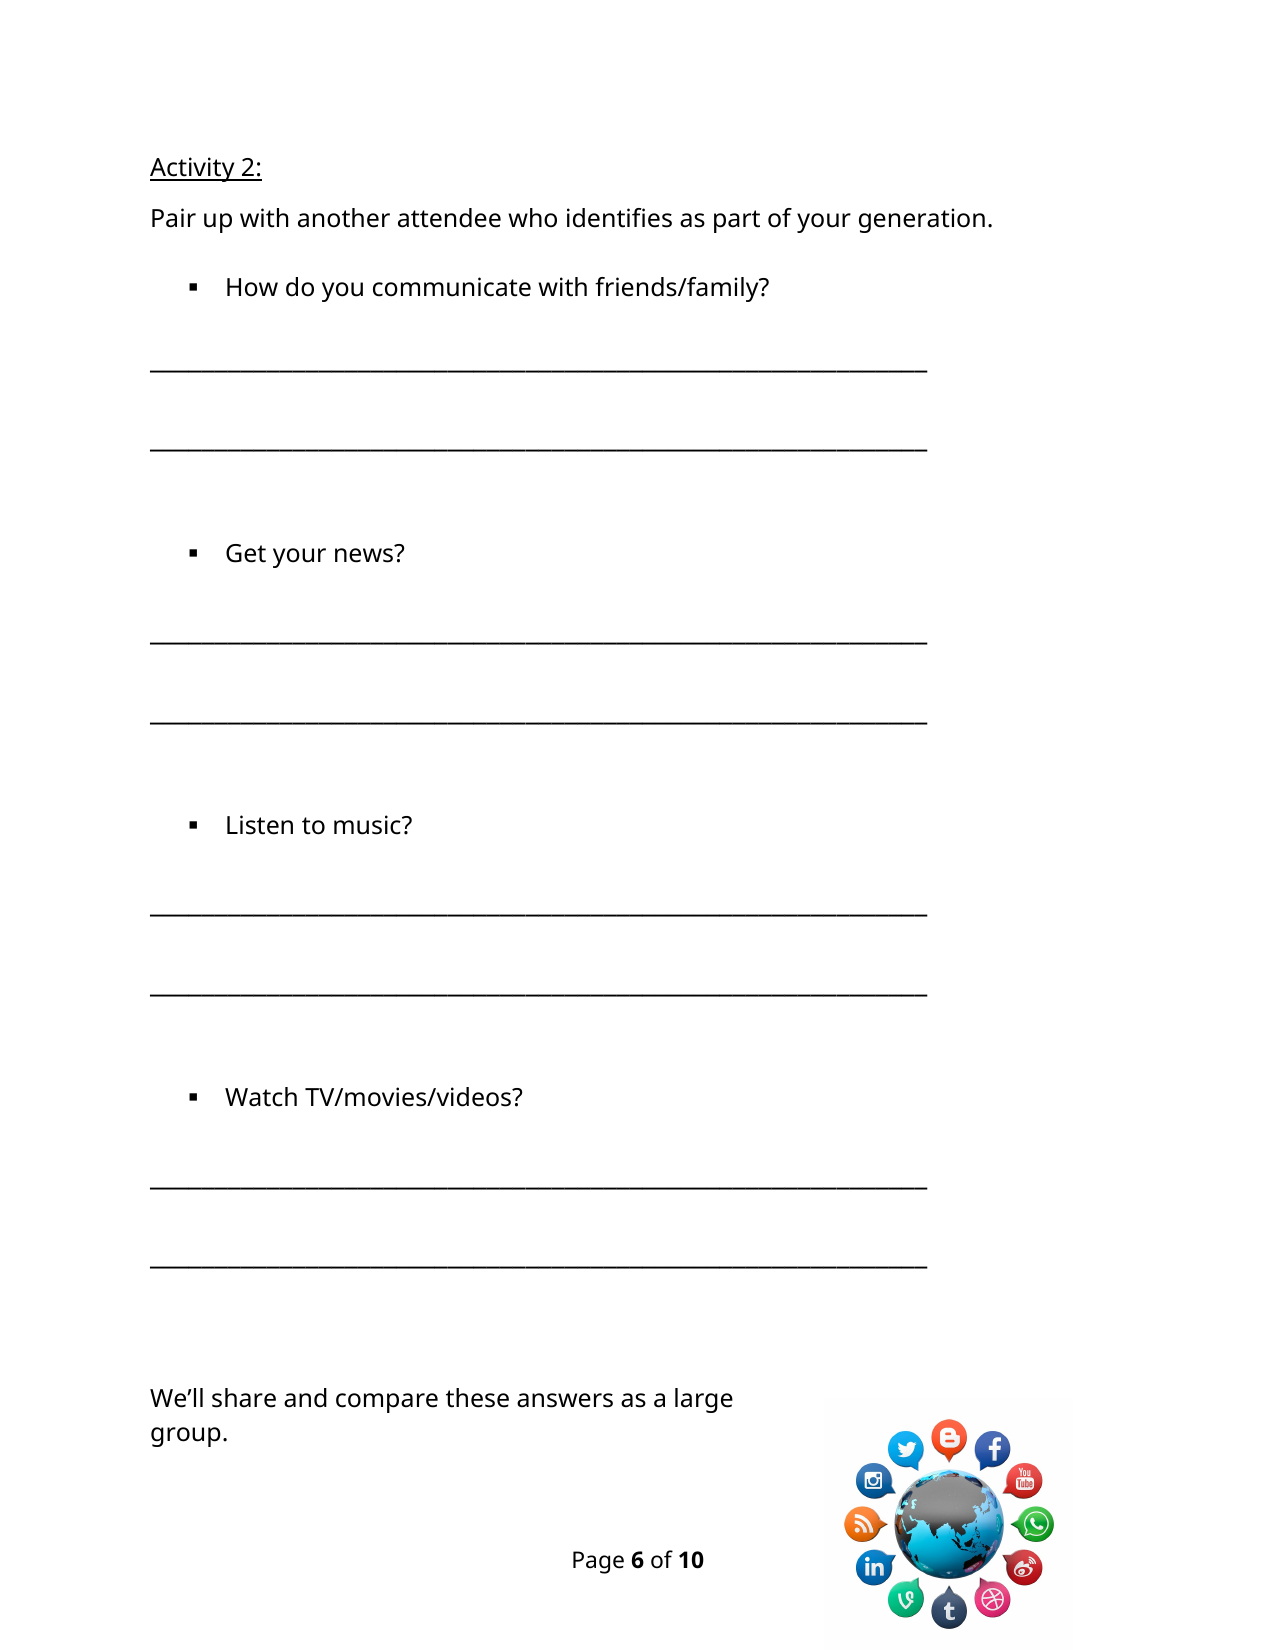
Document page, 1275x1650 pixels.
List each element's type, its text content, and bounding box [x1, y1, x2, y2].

text ____________________________________________________________ [150, 1154, 1125, 1193]
text Pair up with another attendee who identifies as part of your generation. [150, 201, 1125, 235]
text ____________________________________________________________ [150, 882, 1125, 921]
text We’ll share and compare these answers as a large group. [150, 1381, 1125, 1449]
text ____________________________________________________________ [150, 689, 1125, 728]
list Get your news? [187, 536, 1125, 570]
text Activity 2: [150, 150, 1125, 184]
text ____________________________________________________________ [150, 417, 1125, 456]
list Listen to music? [187, 808, 1125, 842]
text ____________________________________________________________ [150, 961, 1125, 1001]
text ____________________________________________________________ [150, 1233, 1125, 1273]
text ____________________________________________________________ [150, 337, 1125, 377]
text ____________________________________________________________ [150, 609, 1125, 649]
picture [823, 1398, 1073, 1649]
list How do you communicate with friends/family? [187, 269, 1125, 303]
list Watch TV/movies/videos? [187, 1080, 1125, 1114]
